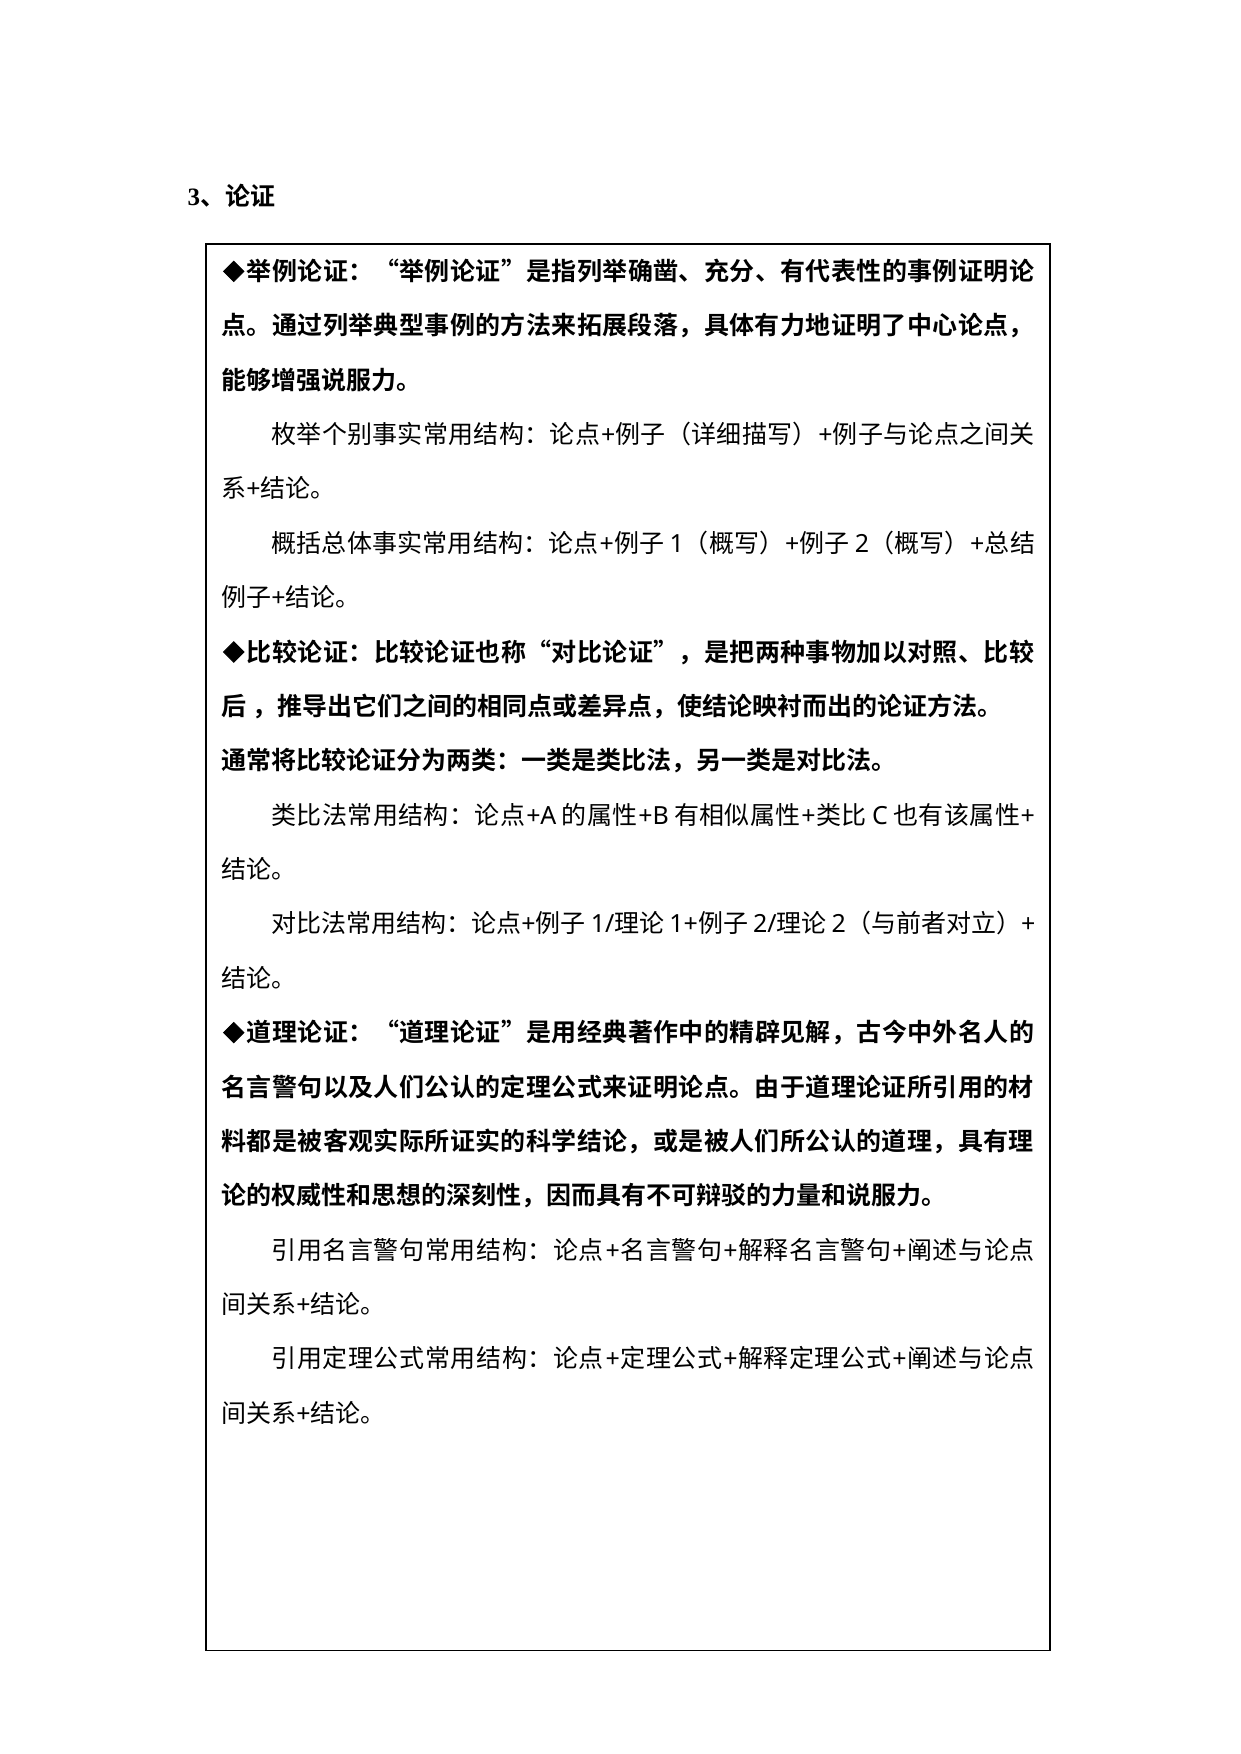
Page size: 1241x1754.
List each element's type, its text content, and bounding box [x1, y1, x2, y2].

list 论证 [187, 162, 1053, 227]
